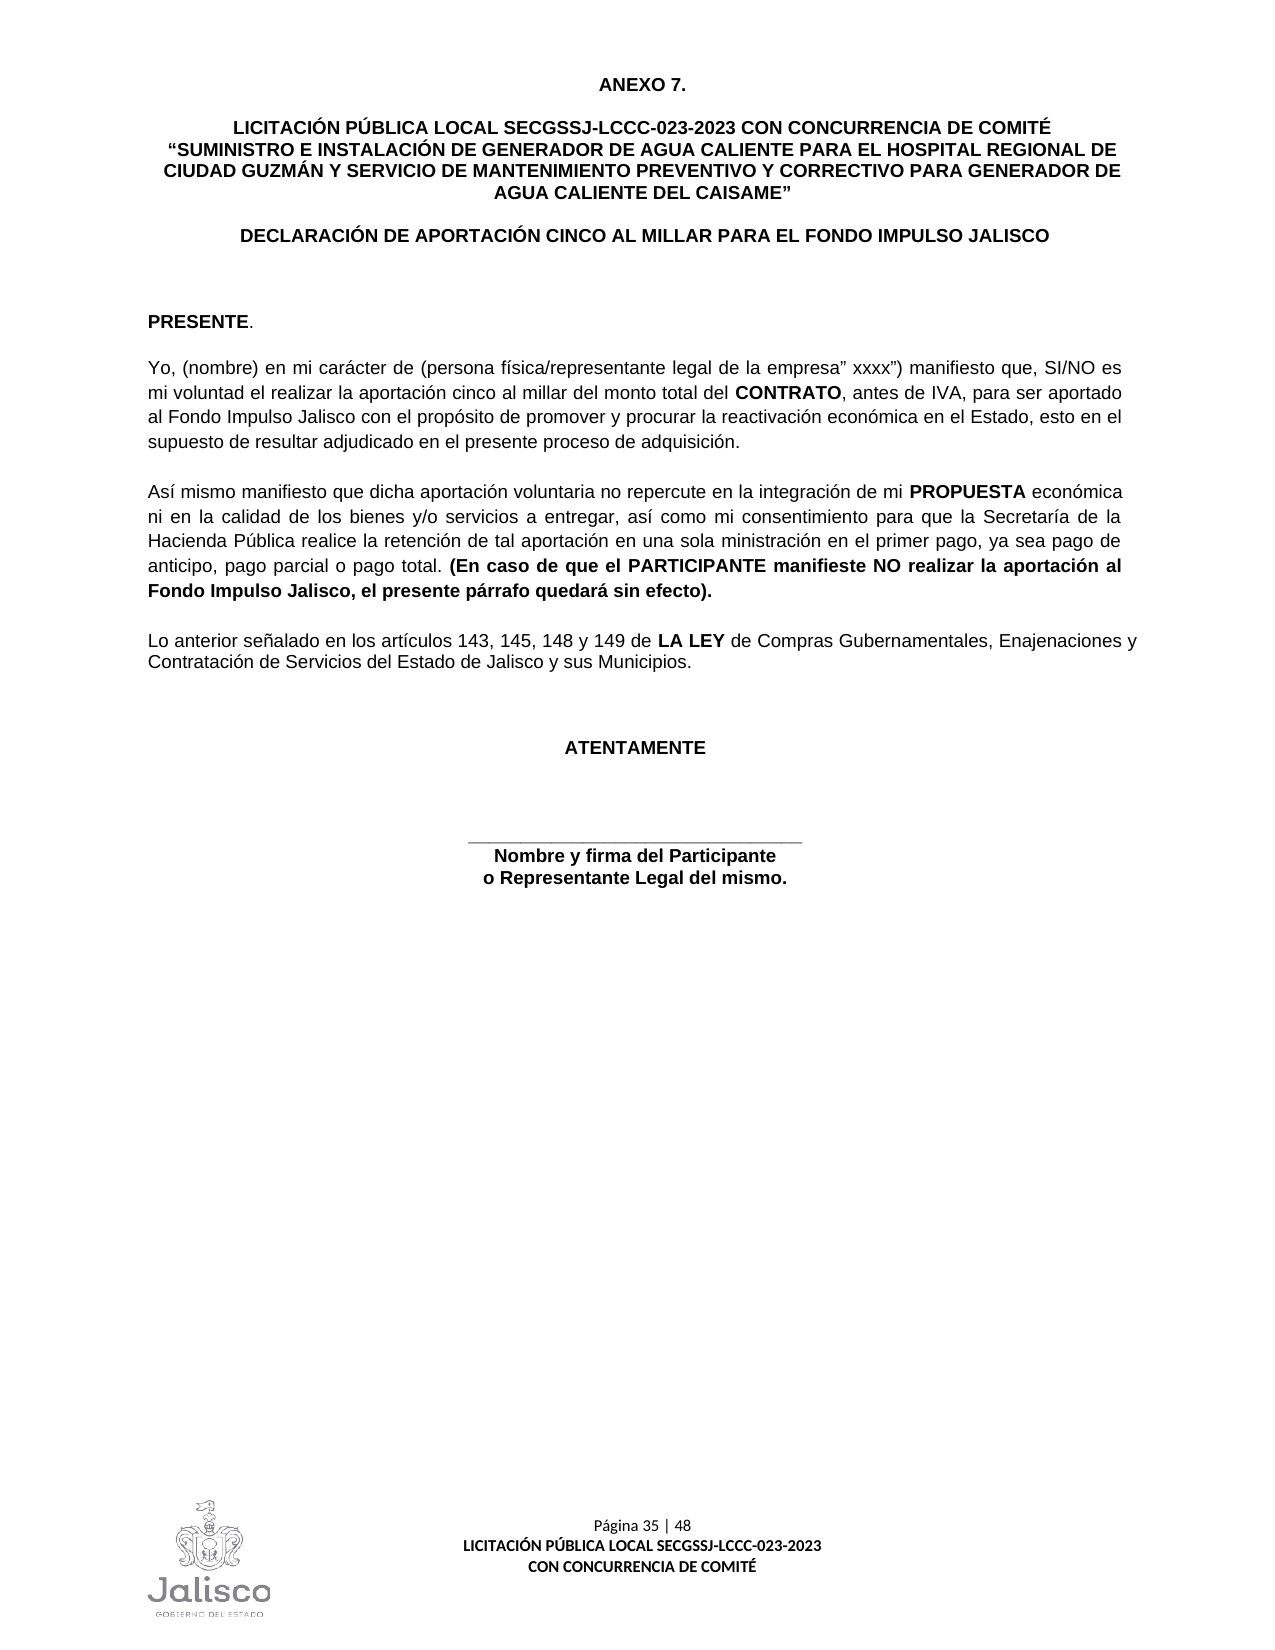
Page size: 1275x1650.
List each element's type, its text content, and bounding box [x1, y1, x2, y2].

text o Representante Legal del mismo. [148, 867, 1122, 888]
picture [147, 1500, 271, 1617]
text LICITACIÓN PÚBLICA LOCAL SECGSSJ-LCCC-023-2023 CON CONCURRENCIA DE COMITÉ [148, 117, 1137, 138]
text ________________________________ [148, 823, 1122, 845]
text Yo, (nombre) en mi carácter de (persona física/representante legal de la empresa” xxxx”) manifiesto que, SI/NO es mi voluntad el realizar la aportación cinco al millar del monto total del CONTRATO, antes de IVA, para ser aportado al Fondo Impulso Jalisco con el propósito de promover y procurar la reactivación económica en el Estado, esto en el supuesto de resultar adjudicado en el presente proceso de adquisición. [148, 357, 1122, 453]
text Nombre y firma del Participante [148, 845, 1122, 867]
text DECLARACIÓN DE APORTACIÓN CINCO AL MILLAR PARA EL FONDO IMPULSO JALISCO [148, 225, 1137, 246]
text “SUMINISTRO E INSTALACIÓN DE GENERADOR DE AGUA CALIENTE PARA EL HOSPITAL REGIONAL DE CIUDAD GUZMÁN Y SERVICIO DE MANTENIMIENTO PREVENTIVO Y CORRECTIVO PARA GENERADOR DE AGUA CALIENTE DEL CAISAME” [148, 138, 1137, 203]
text ANEXO 7. [148, 74, 1137, 95]
text ATENTAMENTE [148, 737, 1122, 759]
text PRESENTE. [148, 311, 1137, 333]
text Lo anterior señalado en los artículos 143, 145, 148 y 149 de LA LEY de Compras Gubernamentales, Enajenaciones y Contratación de Servicios del Estado de Jalisco y sus Municipios. [148, 629, 1137, 672]
text Así mismo manifiesto que dicha aportación voluntaria no repercute en la integración de mi PROPUESTA económica ni en la calidad de los bienes y/o servicios a entregar, así como mi consentimiento para que la Secretaría de la Hacienda Pública realice la retención de tal aportación en una sola ministración en el primer pago, ya sea pago de anticipo, pago parcial o pago total. (En caso de que el PARTICIPANTE manifieste NO realizar la aportación al Fondo Impulso Jalisco, el presente párrafo quedará sin efecto). [148, 481, 1122, 601]
